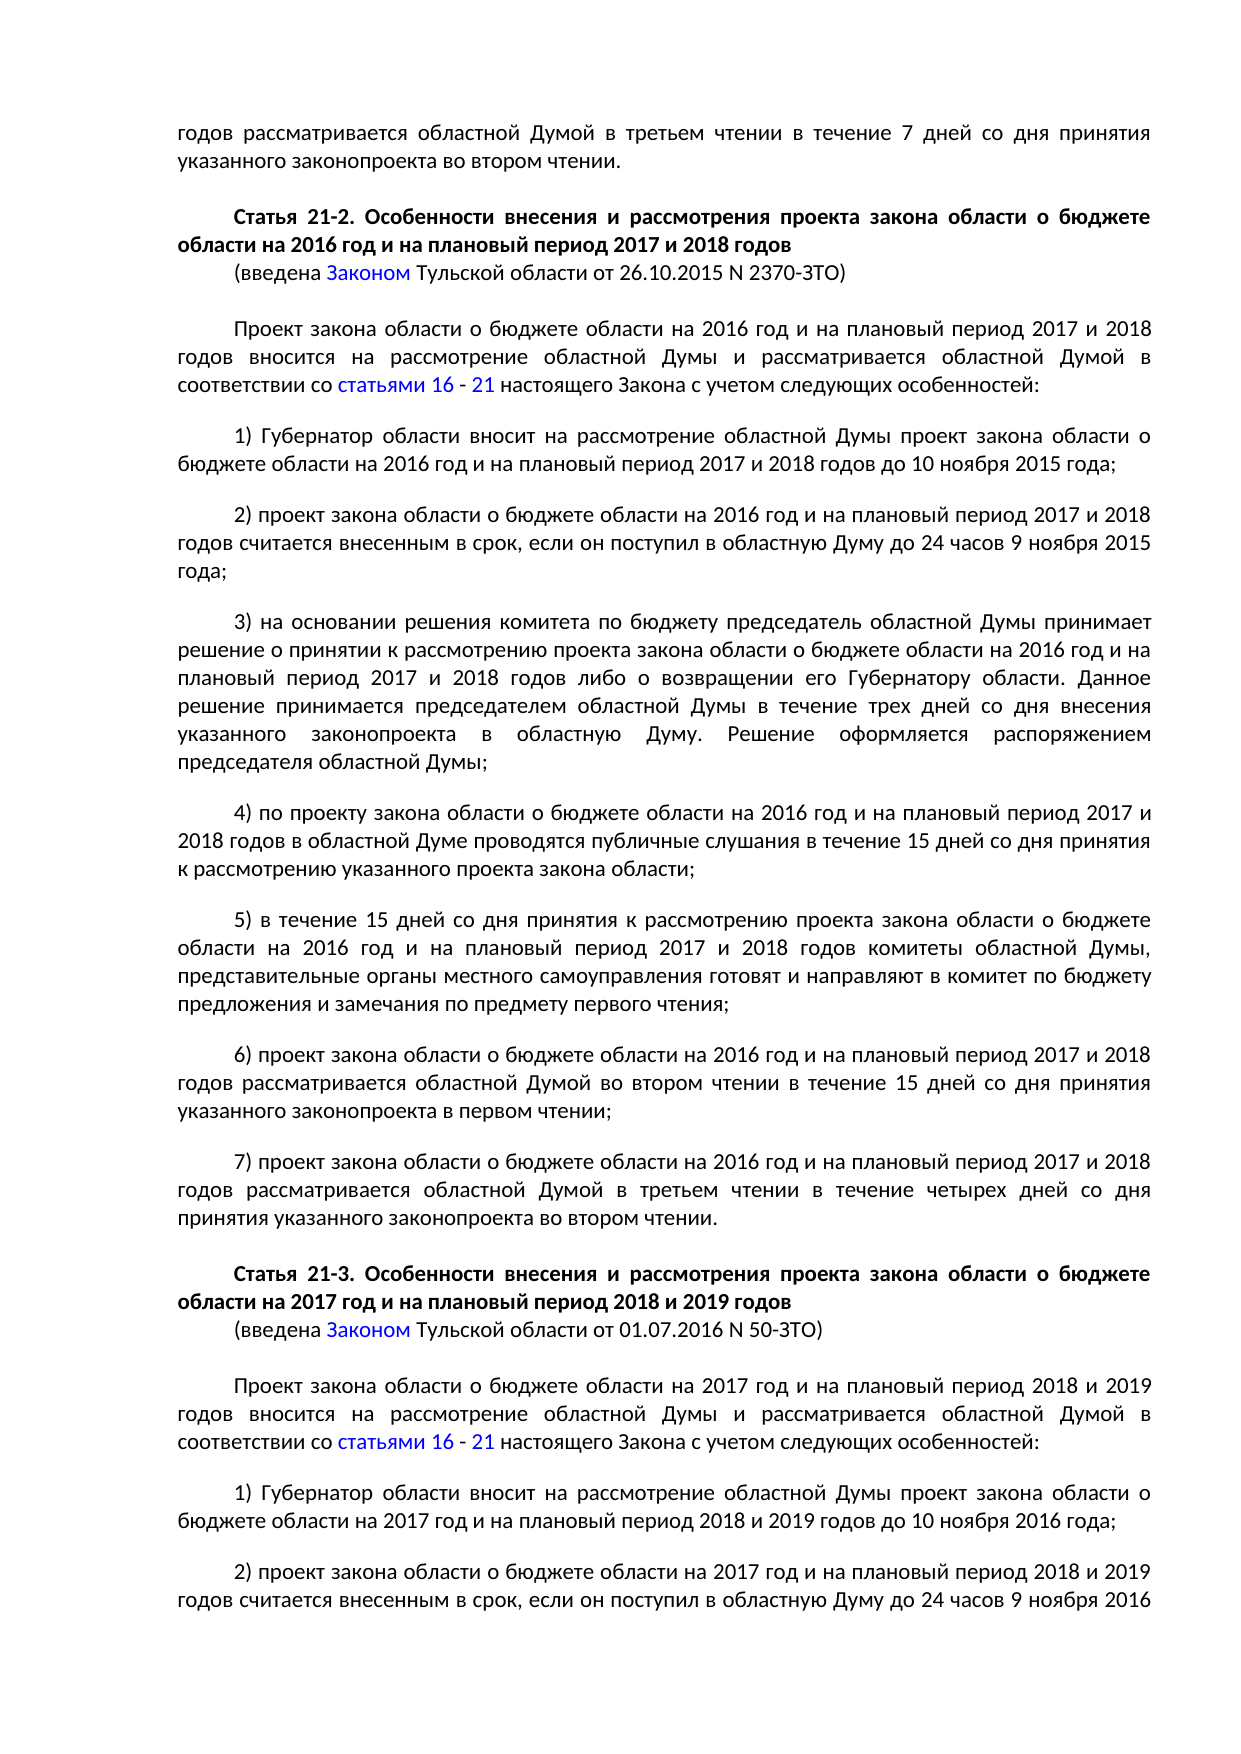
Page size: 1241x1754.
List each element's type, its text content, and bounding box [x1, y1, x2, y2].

text Проект закона области о бюджете области на 2017 год и на плановый период 2018 и 2019 годов вносится на рассмотрение областной Думы и рассматривается областной Думой в соответствии со статьями 16 - 21 настоящего Закона с учетом следующих особенностей: [177, 1371, 1152, 1455]
text 5) в течение 15 дней со дня принятия к рассмотрению проекта закона области о бюджете области на 2016 год и на плановый период 2017 и 2018 годов комитеты областной Думы, представительные органы местного самоуправления готовят и направляют в комитет по бюджету предложения и замечания по предмету первого чтения; [177, 905, 1152, 1017]
text 6) проект закона области о бюджете области на 2016 год и на плановый период 2017 и 2018 годов рассматривается областной Думой во втором чтении в течение 15 дней со дня принятия указанного законопроекта в первом чтении; [177, 1040, 1152, 1124]
title Статья 21-2. Особенности внесения и рассмотрения проекта закона области о бюджете области на 2016 год и на плановый период 2017 и 2018 годов [177, 202, 1152, 258]
text 4) по проекту закона области о бюджете области на 2016 год и на плановый период 2017 и 2018 годов в областной Думе проводятся публичные слушания в течение 15 дней со дня принятия к рассмотрению указанного проекта закона области; [177, 798, 1152, 882]
text 7) проект закона области о бюджете области на 2016 год и на плановый период 2017 и 2018 годов рассматривается областной Думой в третьем чтении в течение четырех дней со дня принятия указанного законопроекта во втором чтении. [177, 1147, 1152, 1231]
text 1) Губернатор области вносит на рассмотрение областной Думы проект закона области о бюджете области на 2017 год и на плановый период 2018 и 2019 годов до 10 ноября 2016 года; [177, 1478, 1152, 1534]
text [177, 1557, 1152, 1613]
text 2) проект закона области о бюджете области на 2016 год и на плановый период 2017 и 2018 годов считается внесенным в срок, если он поступил в областную Думу до 24 часов 9 ноября 2015 года; [177, 500, 1152, 584]
text 1) Губернатор области вносит на рассмотрение областной Думы проект закона области о бюджете области на 2016 год и на плановый период 2017 и 2018 годов до 10 ноября 2015 года; [177, 421, 1152, 477]
text 3) на основании решения комитета по бюджету председатель областной Думы принимает решение о принятии к рассмотрению проекта закона области о бюджете области на 2016 год и на плановый период 2017 и 2018 годов либо о возвращении его Губернатору области. Данное решение принимается председателем областной Думы в течение трех дней со дня внесения указанного законопроекта в областную Думу. Решение оформляется распоряжением председателя областной Думы; [177, 607, 1152, 775]
text (введена Законом Тульской области от 26.10.2015 N 2370-ЗТО) [177, 258, 1152, 286]
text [177, 118, 1152, 174]
title Статья 21-3. Особенности внесения и рассмотрения проекта закона области о бюджете области на 2017 год и на плановый период 2018 и 2019 годов [177, 1259, 1152, 1315]
text (введена Законом Тульской области от 01.07.2016 N 50-ЗТО) [177, 1315, 1152, 1343]
text Проект закона области о бюджете области на 2016 год и на плановый период 2017 и 2018 годов вносится на рассмотрение областной Думы и рассматривается областной Думой в соответствии со статьями 16 - 21 настоящего Закона с учетом следующих особенностей: [177, 314, 1152, 398]
